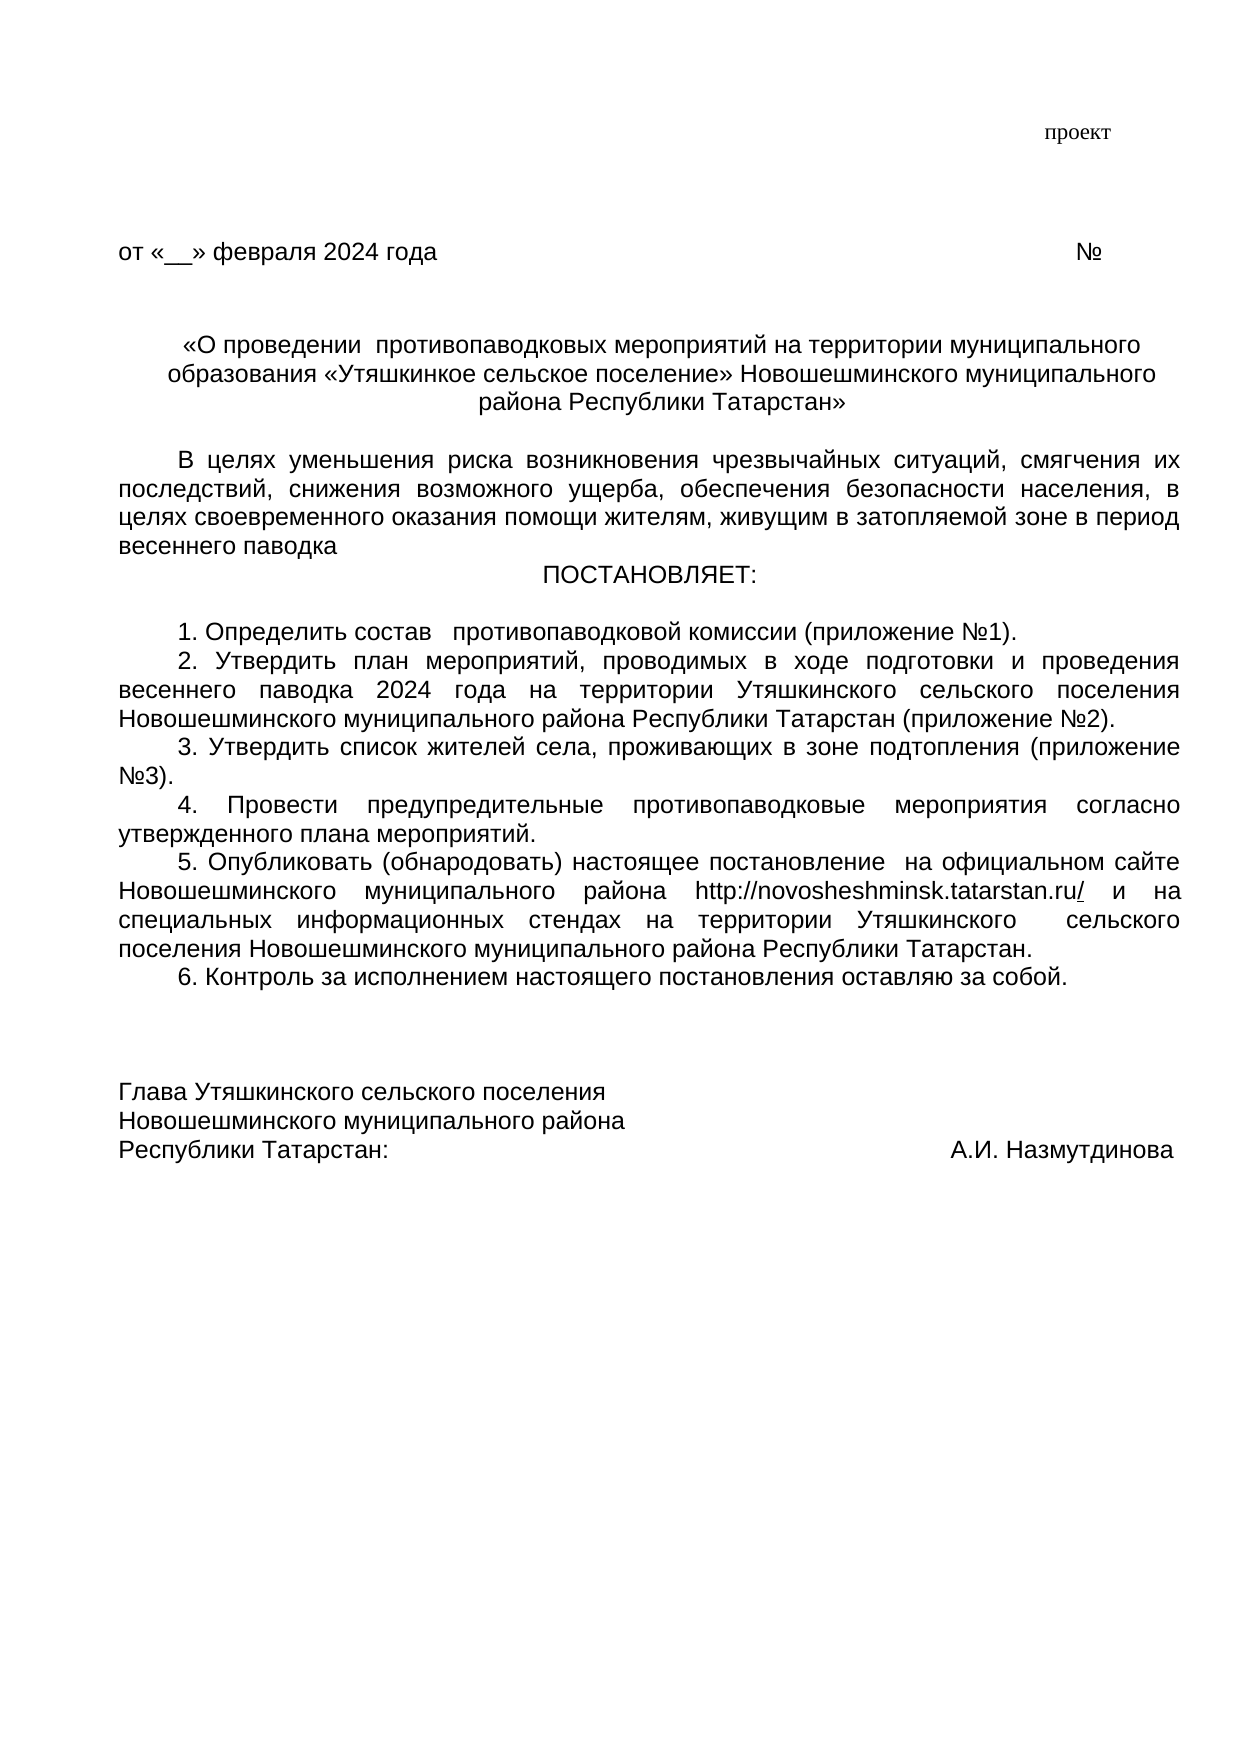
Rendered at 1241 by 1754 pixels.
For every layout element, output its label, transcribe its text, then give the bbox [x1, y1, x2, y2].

text «О проведении противопаводковых мероприятий на территории муниципального образования «Утяшкинкое сельское поселение» Новошешминского муниципального района Республики Татарстан» [143, 330, 1181, 416]
text 5. Опубликовать (обнародовать) настоящее постановление на официальном сайте Новошешминского муниципального района http://novosheshminsk.tatarstan.ru/ и на специальных информационных стендах на территории Утяшкинского сельского поселения Новошешминского муниципального района Республики Татарстан. [118, 847, 1181, 962]
text проект [118, 118, 1181, 144]
text 2. Утвердить план мероприятий, проводимых в ходе подготовки и проведения весеннего паводка 2024 года на территории Утяшкинского сельского поселения Новошешминского муниципального района Республики Татарстан (приложение №2). [118, 646, 1181, 732]
text Глава Утяшкинского сельского поселения [118, 1077, 1181, 1106]
text 4. Провести предупредительные противопаводковые мероприятия согласно утвержденного плана мероприятий. [118, 790, 1181, 847]
text 6. Контроль за исполнением настоящего постановления оставляю за собой. [118, 962, 1181, 991]
text Новошешминского муниципального района [118, 1106, 1181, 1135]
text от «__» февраля 2024 года № [118, 237, 1181, 266]
text В целях уменьшения риска возникновения чрезвычайных ситуаций, смягчения их последствий, снижения возможного ущерба, обеспечения безопасности населения, в целях своевременного оказания помощи жителям, живущим в затопляемой зоне в период весеннего паводка [118, 445, 1181, 560]
text 3. Утвердить список жителей села, проживающих в зоне подтопления (приложение №3). [118, 732, 1181, 790]
text ПОСТАНОВЛЯЕТ: [118, 560, 1181, 589]
text Республики Татарстан: А.И. Назмутдинова [118, 1135, 1181, 1164]
text 1. Определить состав противопаводковой комиссии (приложение №1). [118, 617, 1181, 646]
